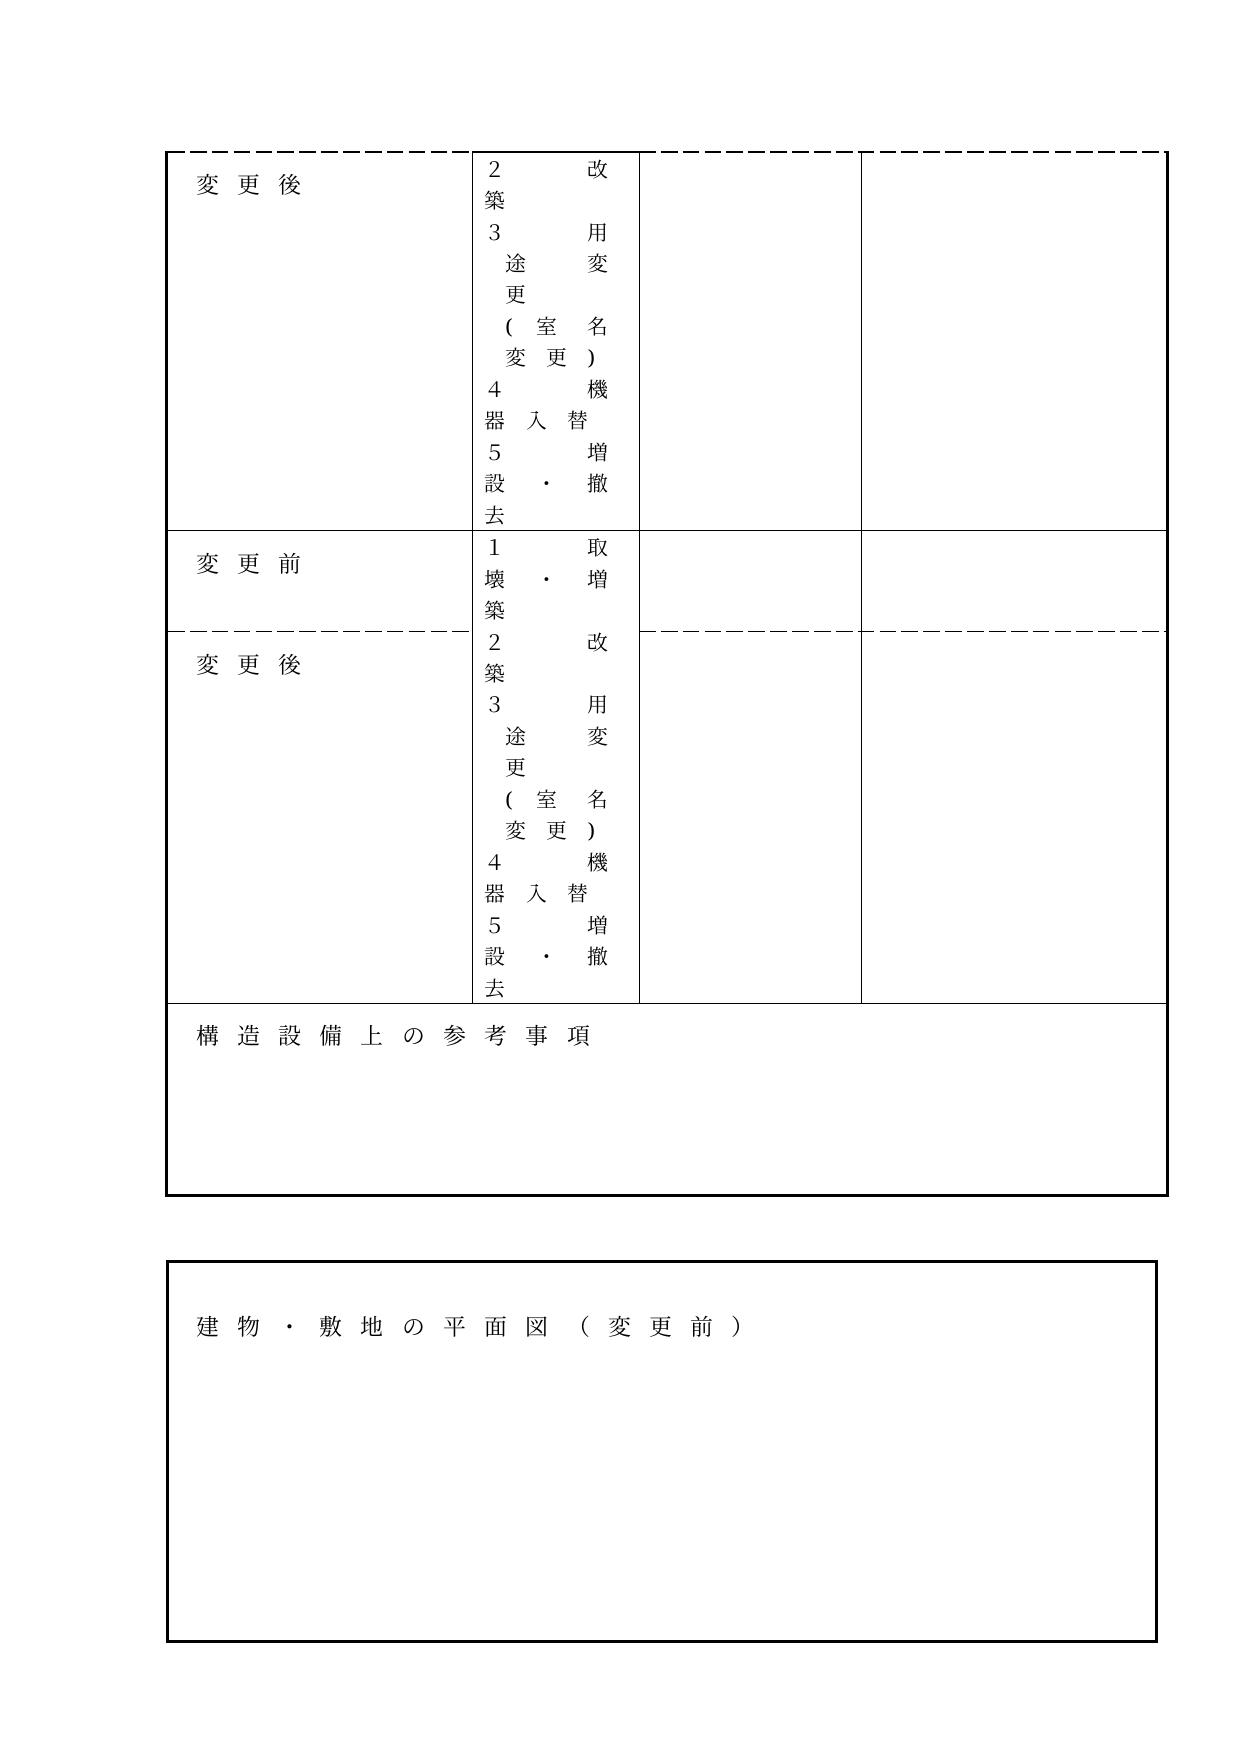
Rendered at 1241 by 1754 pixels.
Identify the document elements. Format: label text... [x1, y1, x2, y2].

table_cell [640, 531, 861, 631]
table_cell 変更後 [168, 631, 472, 1003]
table_cell 構造設備上の参考事項 [168, 1004, 1166, 1194]
table_cell [640, 631, 861, 1003]
table_cell [862, 151, 1166, 530]
table_cell 変更後 [168, 151, 472, 530]
table_cell [640, 151, 861, 530]
table_cell １ 取壊・増築 ２ 改築 ３ 用途変更 (室名変更) ４ 機器入替 ５ 増設・撤去 [473, 531, 639, 1003]
table_cell 変更前 [168, 531, 472, 631]
table_cell [862, 531, 1166, 631]
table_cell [473, 153, 639, 530]
table_cell [862, 631, 1166, 1003]
table_header 建物・敷地の平面図（変更前） [169, 1263, 1155, 1640]
